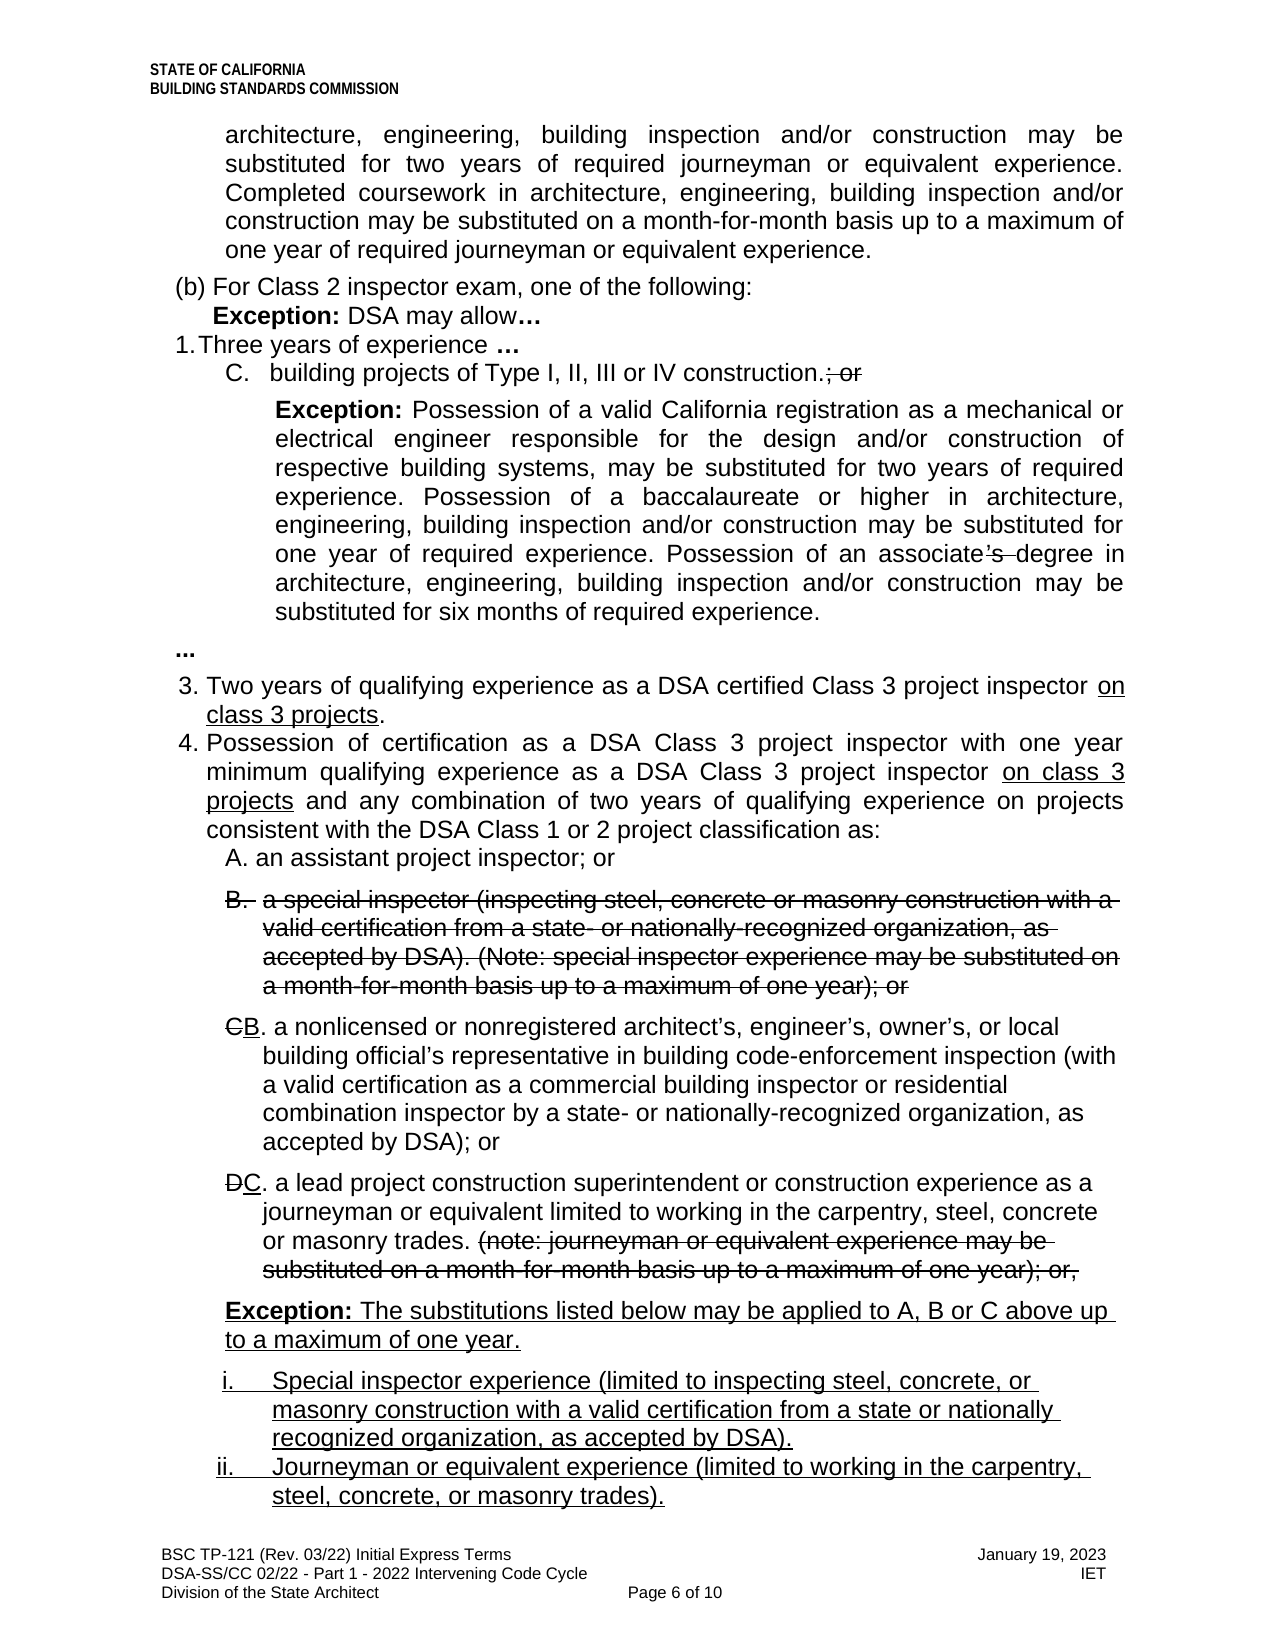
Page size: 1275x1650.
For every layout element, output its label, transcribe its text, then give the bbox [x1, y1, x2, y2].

list Journeyman or equivalent experience (limited to working in the carpentry, steel, concrete, or masonry trades). [234, 1452, 1125, 1509]
text CB. a nonlicensed or nonregistered architect’s, engineer’s, owner’s, or local building official’s representative in building code-enforcement inspection (with a valid certification as a commercial building inspector or residential combination inspector by a state- or nationally-recognized organization, as accepted by DSA); or [225, 1012, 1125, 1156]
text ... [175, 634, 1125, 662]
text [225, 120, 1125, 264]
text DC. a lead project construction superintendent or construction experience as a journeyman or equivalent limited to working in the carpentry, steel, concrete or masonry trades. (note: journeyman or equivalent experience may be substituted on a month-for-month basis up to a maximum of one year); or, [225, 1168, 1125, 1283]
list Special inspector experience (limited to inspecting steel, concrete, or masonry construction with a valid certification from a state or nationally recognized organization, as accepted by DSA). [234, 1366, 1125, 1452]
text B. a special inspector (inspecting steel, concrete or masonry construction with a valid certification from a state- or nationally-recognized organization, as accepted by DSA). (Note: special inspector experience may be substituted on a month-for-month basis up to a maximum of one year); or [225, 884, 1125, 999]
list building projects of Type I, II, III or IV construction.; or [225, 358, 1125, 387]
list Exception: DSA may allow… [517, 301, 1125, 329]
text Exception: The substitutions listed below may be applied to A, B or C above up to a maximum of one year. [225, 1296, 1125, 1353]
list Three years of experience … [175, 329, 1125, 358]
text A. an assistant project inspector; or [225, 843, 1125, 872]
text Exception: Possession of a valid California registration as a mechanical or electrical engineer responsible for the design and/or construction of respective building systems, may be substituted for two years of required experience. Possession of a baccalaureate or higher in architecture, engineering, building inspection and/or construction may be substituted for one year of required experience. Possession of an associate’s degree in architecture, engineering, building inspection and/or construction may be substituted for six months of required experience. [275, 395, 1125, 625]
list For Class 2 inspector exam, one of the following: [175, 272, 1125, 301]
list Two years of qualifying experience as a DSA certified Class 3 project inspector on class 3 projects. [178, 671, 1125, 728]
list Possession of certification as a DSA Class 3 project inspector with one year minimum qualifying experience as a DSA Class 3 project inspector on class 3 projects and any combination of two years of qualifying experience on projects consistent with the DSA Class 1 or 2 project classification as: [178, 728, 1125, 843]
